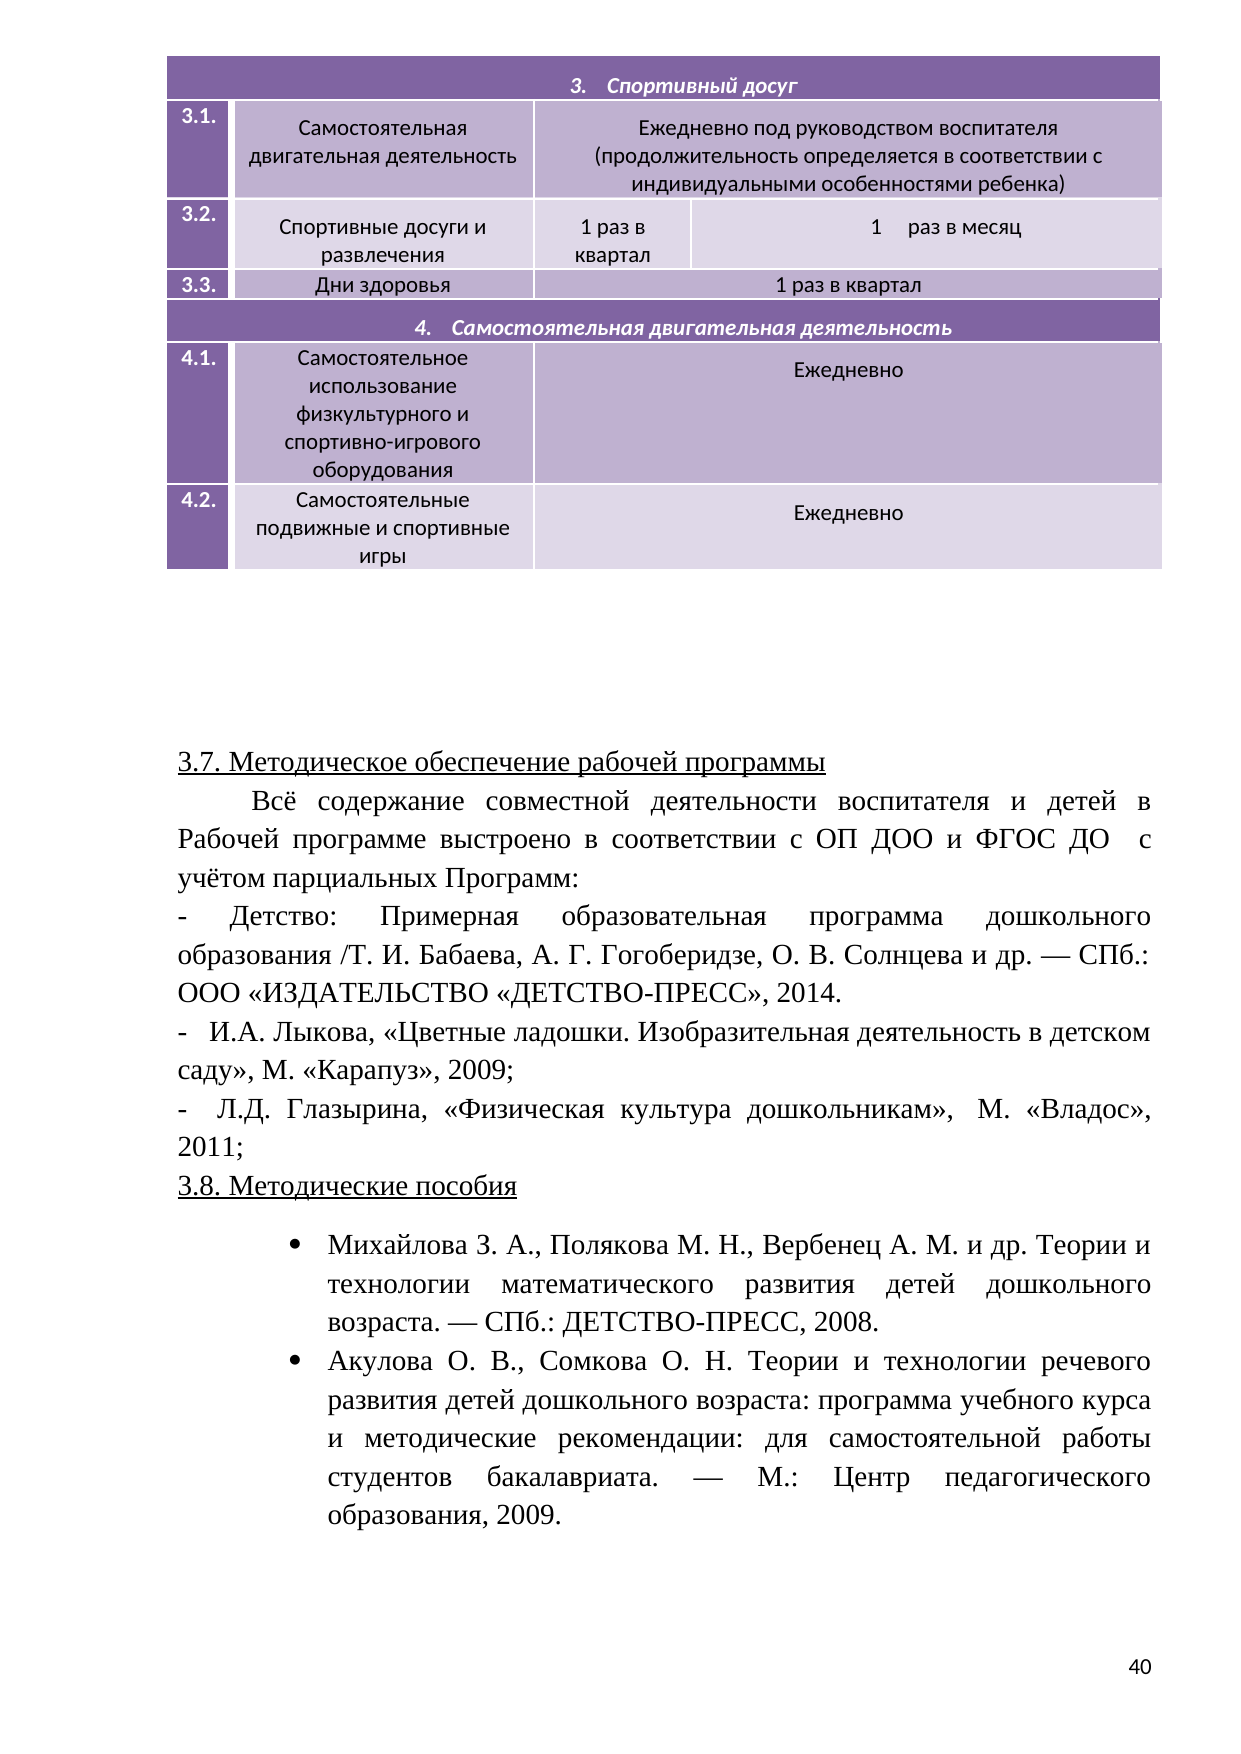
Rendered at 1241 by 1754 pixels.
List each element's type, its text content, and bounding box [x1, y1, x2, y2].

table_cell 1 раз в квартал [535, 268, 1162, 298]
table_cell Ежедневно под руководством воспитателя (продолжительность определяется в соответствии с индивидуальными особенностями ребенка) [535, 99, 1162, 197]
table_cell раз в месяц [692, 198, 1162, 268]
table_cell Ежедневно [535, 483, 1162, 569]
table_cell 4.1. [167, 343, 228, 483]
table_cell 4.2. [167, 485, 228, 569]
table_cell Спортивные досуги и развлечения [235, 200, 533, 268]
table_cell Самостоятельная двигательная деятельность [235, 101, 533, 197]
text - И.А. Лыкова, «Цветные ладошки. Изобразительная деятельность в детском саду», М. «Карапуз», 2009; [177, 1014, 1152, 1086]
text 3.7. Методическое обеспечение рабочей программы [177, 744, 1152, 778]
table_cell Самостоятельные подвижные и спортивные игры [235, 485, 533, 569]
table_cell Спортивный досуг [167, 56, 1160, 99]
table_cell Самостоятельная двигательная деятельность [167, 298, 1160, 341]
table_cell 1 раз в квартал [535, 200, 690, 268]
text - Детство: Примерная образовательная программа дошкольного образования /Т. И. Бабаева, А. Г. Гогоберидзе, О. В. Солнцева и др. — СПб.: ООО «ИЗДАТЕЛЬСТВО «ДЕТСТВО-ПРЕСС», 2014. [177, 898, 1152, 1009]
text Всё содержание совместной деятельности воспитателя и детей в Рабочей программе выстроено в соответствии с ОП ДОО и ФГОС ДО с учётом парциальных Программ: [177, 783, 1152, 893]
list Михайлова З. А., Полякова М. Н., Вербенец А. М. и др. Теории и технологии математического развития детей дошкольного возраста. — СПб.: ДЕТСТВО-ПРЕСС, 2008. [290, 1227, 1152, 1338]
table_cell 3.1. [167, 101, 228, 197]
table_cell Ежедневно [535, 341, 1162, 483]
list Акулова О. В., Сомкова О. Н. Теории и технологии речевого развития детей дошкольного возраста: программа учебного курса и методические рекомендации: для самостоятельной работы студентов бакалавриата. — М.: Центр педагогического образования, 2009. [290, 1343, 1152, 1531]
text 3.8. Методические пособия [177, 1168, 1152, 1202]
table_cell 3.2. [167, 200, 228, 268]
table_cell 3.3. [167, 270, 228, 298]
text - Л.Д. Глазырина, «Физическая культура дошкольникам», М. «Владос», 2011; [177, 1091, 1152, 1163]
table_cell Дни здоровья [235, 270, 533, 298]
table_cell Самостоятельное использование физкультурного и спортивно-игрового оборудования [235, 343, 533, 483]
